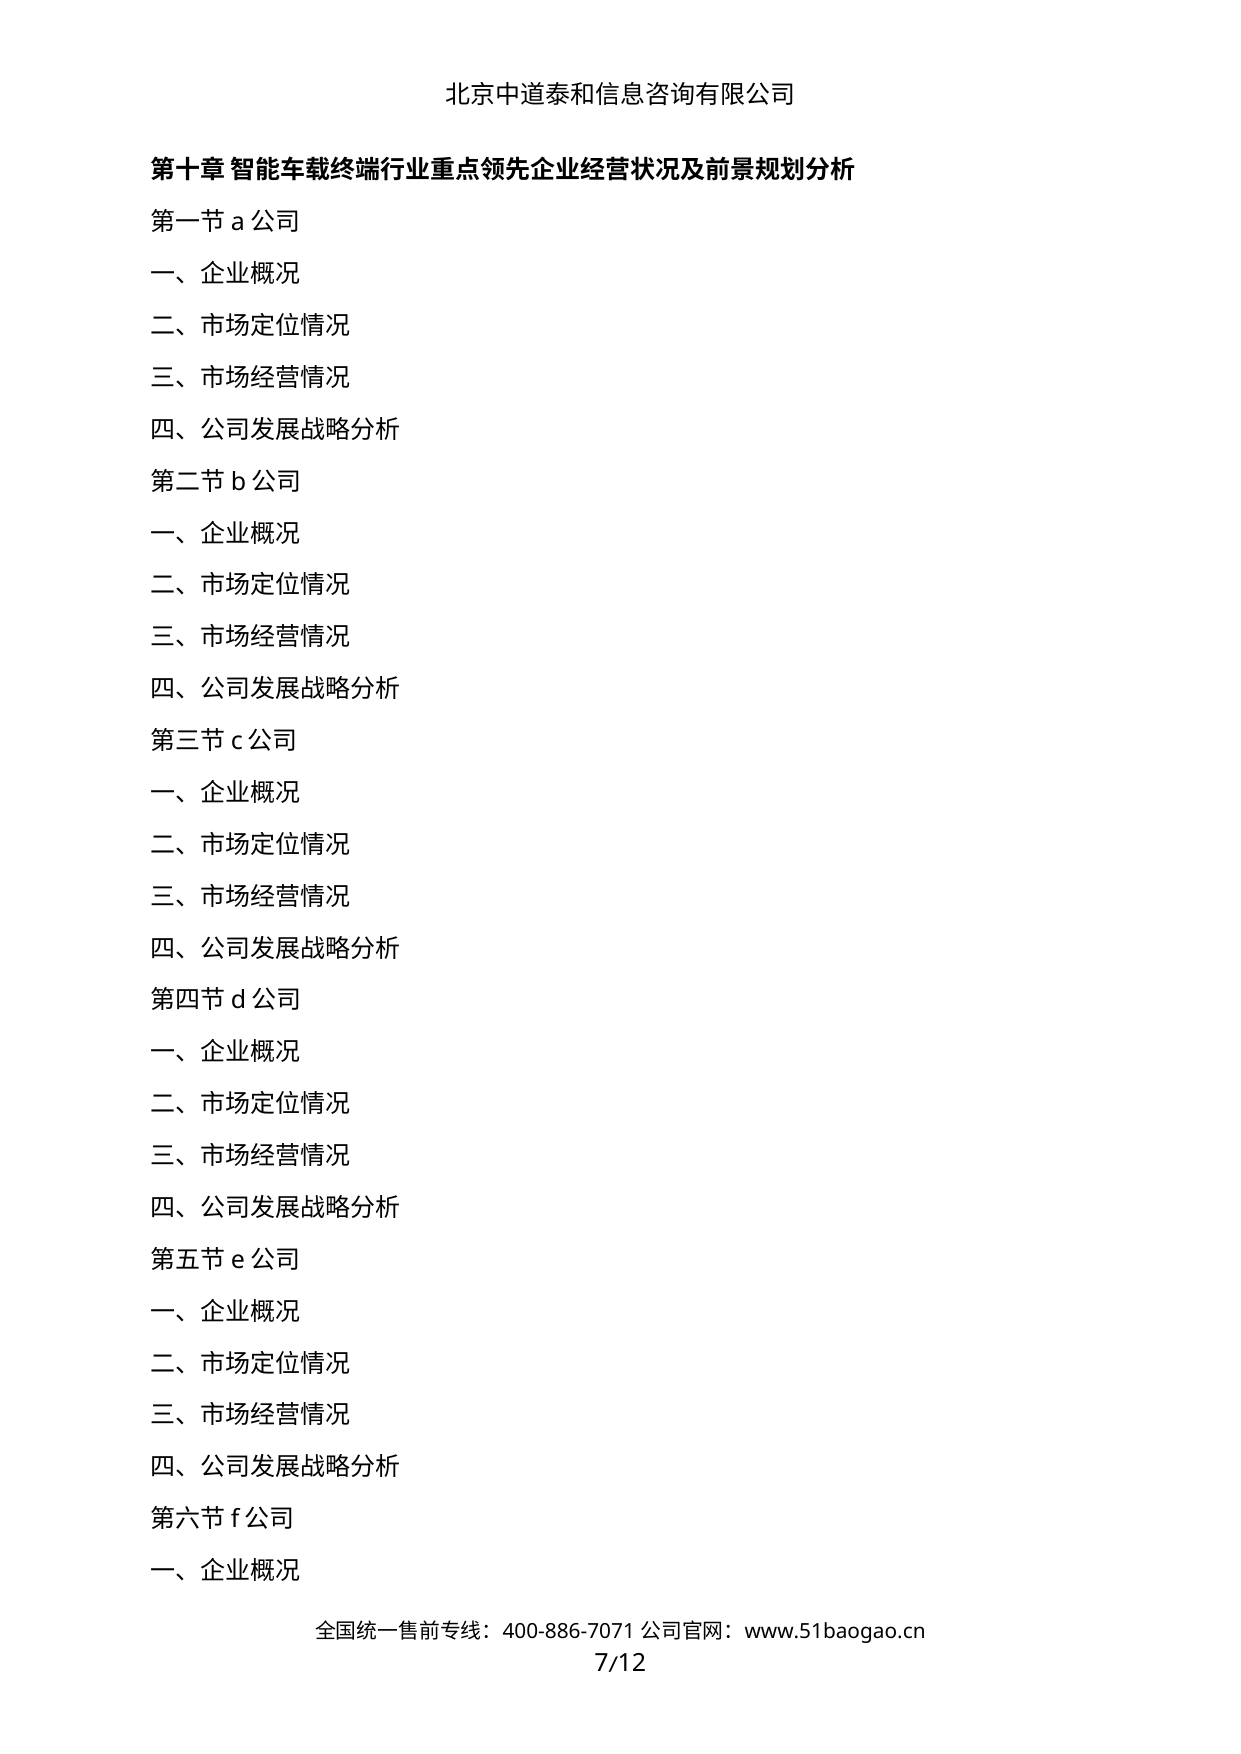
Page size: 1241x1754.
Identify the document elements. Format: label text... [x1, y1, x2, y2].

text 二、市场定位情况 [150, 1084, 1090, 1120]
text 四、公司发展战略分析 [150, 669, 1090, 705]
text 第十章 智能车载终端行业重点领先企业经营状况及前景规划分析 [150, 150, 1090, 186]
text 一、企业概况 [150, 1032, 1090, 1068]
text 三、市场经营情况 [150, 1395, 1090, 1431]
text 第六节 f公司 [150, 1499, 1090, 1535]
text 三、市场经营情况 [150, 357, 1090, 394]
text 第四节 d公司 [150, 980, 1090, 1016]
text 一、企业概况 [150, 1551, 1090, 1587]
text 一、企业概况 [150, 1291, 1090, 1327]
text 一、企业概况 [150, 254, 1090, 290]
text 一、企业概况 [150, 513, 1090, 549]
text 第五节 e公司 [150, 1239, 1090, 1276]
text 四、公司发展战略分析 [150, 409, 1090, 446]
text 二、市场定位情况 [150, 1343, 1090, 1379]
text 四、公司发展战略分析 [150, 1187, 1090, 1224]
text 三、市场经营情况 [150, 1136, 1090, 1172]
text 一、企业概况 [150, 772, 1090, 809]
text 三、市场经营情况 [150, 617, 1090, 653]
text 三、市场经营情况 [150, 876, 1090, 912]
text 第三节 c公司 [150, 721, 1090, 757]
text 二、市场定位情况 [150, 565, 1090, 601]
text 第二节 b公司 [150, 461, 1090, 497]
text 第一节 a公司 [150, 202, 1090, 238]
text 二、市场定位情况 [150, 824, 1090, 861]
text 四、公司发展战略分析 [150, 1447, 1090, 1483]
text 二、市场定位情况 [150, 306, 1090, 342]
text 四、公司发展战略分析 [150, 928, 1090, 964]
